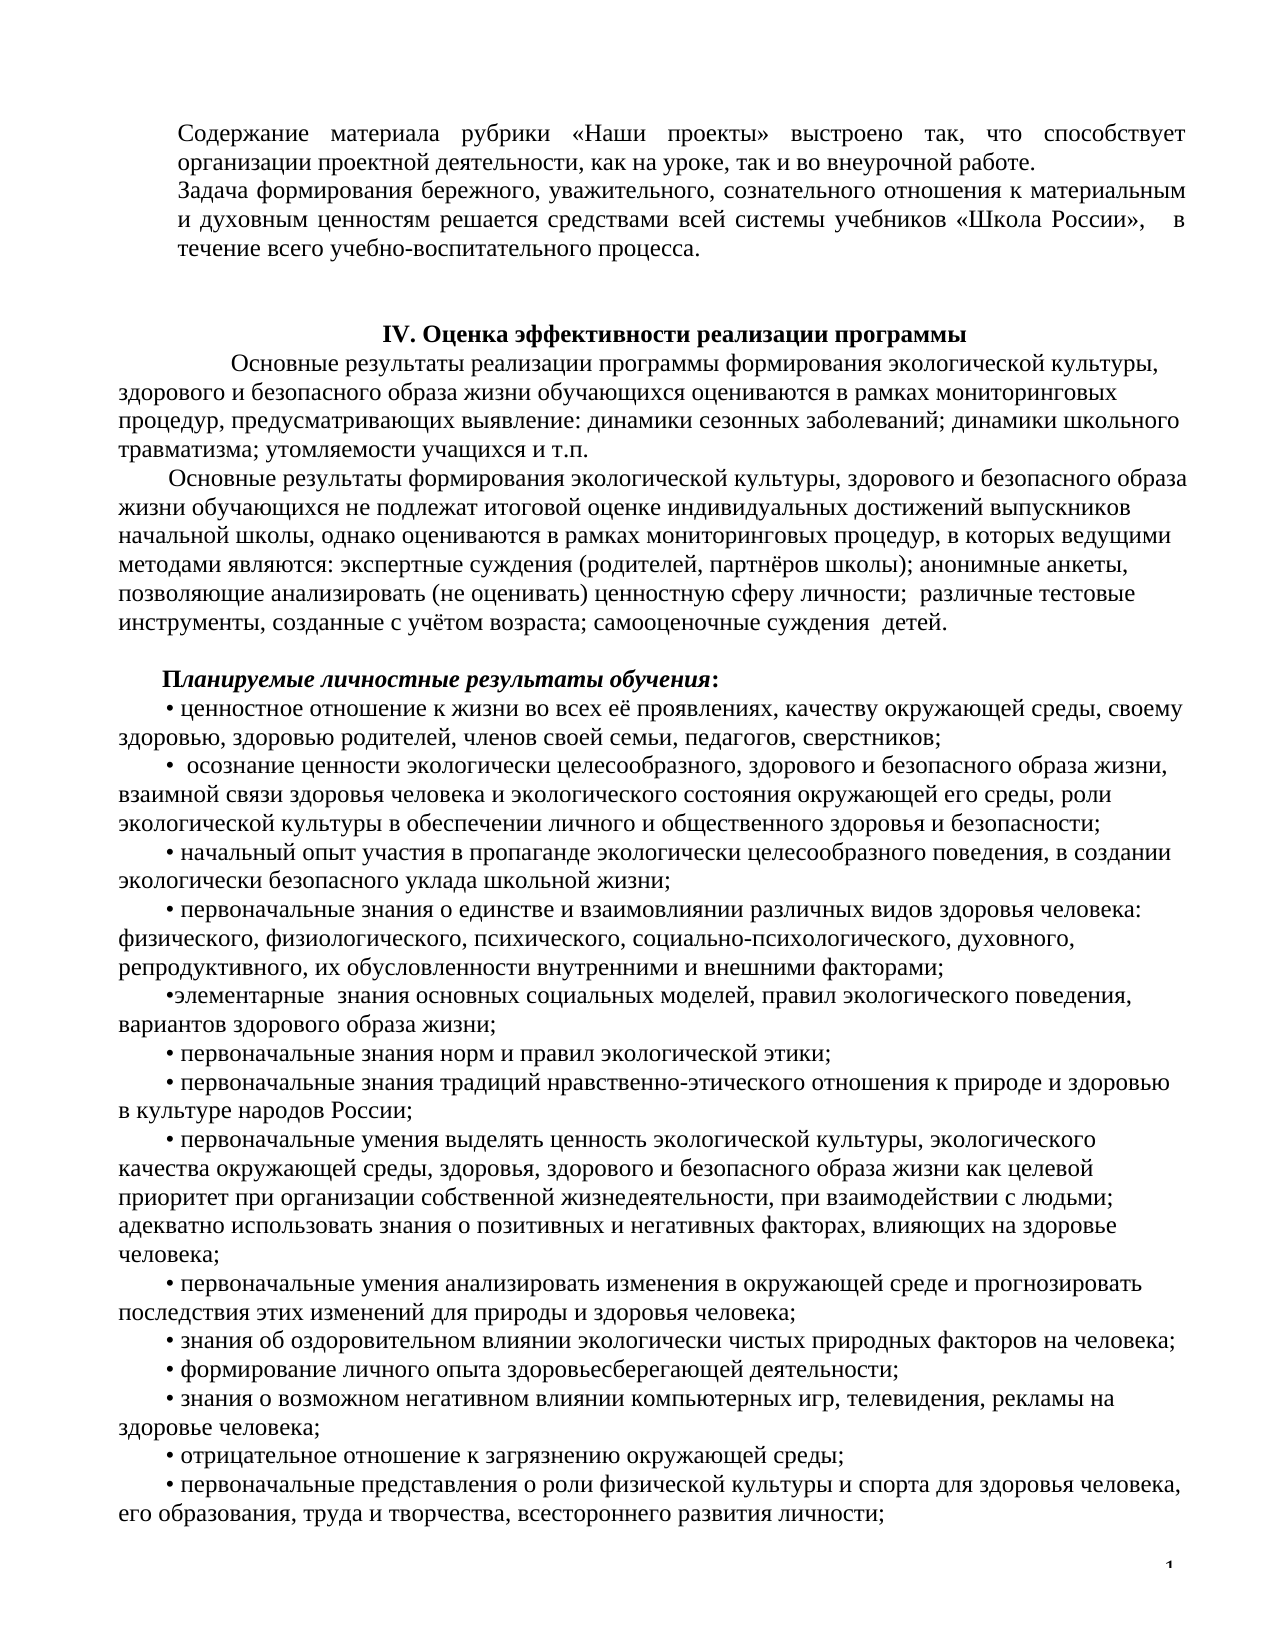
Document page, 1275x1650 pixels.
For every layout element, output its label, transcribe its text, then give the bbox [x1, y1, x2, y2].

text Задача формирования бережного, уважительного, сознательного отношения к материальным и духовным ценностям решается средствами всей системы учебников «Школа России», в течение всего учебно-воспитательного процесса. [177, 176, 1186, 262]
text Основные результаты реализации программы формирования экологической культуры, [118, 348, 1201, 377]
text • первоначальные знания традиций нравственно-этического отношения к природе и здоровью в культуре народов России; [118, 1067, 1186, 1124]
text • начальный опыт участия в пропаганде экологически целесообразного поведения, в создании экологически безопасного уклада школьной жизни; [118, 837, 1186, 894]
text IV. Оценка эффективности реализации программы [118, 319, 1231, 348]
text Планируемые личностные результаты обучения: [118, 664, 1201, 693]
text Основные результаты формирования экологической культуры, здорового и безопасного образа жизни обучающихся не подлежат итоговой оценке индивидуальных достижений выпускников начальной школы, однако оцениваются в рамках мониторинговых процедур, в которых ведущими методами являются: экспертные суждения (родителей, партнёров школы); анонимные анкеты, позволяющие анализировать (не оценивать) ценностную сферу личности; различные тестовые инструменты, созданные с учётом возраста; самооценочные суждения детей. [118, 463, 1201, 636]
text Содержание материала рубрики «Наши проекты» выстроено так, что способствует организации проектной деятельности, как на уроке, так и во внеурочной работе. [177, 118, 1186, 176]
text • формирование личного опыта здоровьесберегающей деятельности; [118, 1354, 1186, 1383]
text • отрицательное отношение к загрязнению окружающей среды; [118, 1441, 1186, 1469]
text • первоначальные знания о единстве и взаимовлиянии различных видов здоровья человека: физического, физиологического, психического, социально-психологического, духовного, репродуктивного, их обусловленности внутренними и внешними факторами; [118, 894, 1186, 981]
text • знания об оздоровительном влиянии экологически чистых природных факторов на человека; [118, 1326, 1186, 1354]
text • осознание ценности экологически целесообразного, здорового и безопасного образа жизни, взаимной связи здоровья человека и экологического состояния окружающей его среды, роли экологической культуры в обеспечении личного и общественного здоровья и безопасности; [118, 751, 1186, 837]
text • первоначальные знания норм и правил экологической этики; [118, 1038, 1186, 1067]
text •элементарные знания основных социальных моделей, правил экологического поведения, вариантов здорового образа жизни; [118, 981, 1186, 1038]
text • первоначальные умения анализировать изменения в окружающей среде и прогнозировать последствия этих изменений для природы и здоровья человека; [118, 1268, 1186, 1326]
text здорового и безопасного образа жизни обучающихся оцениваются в рамках мониторинговых процедур, предусматривающих выявление: динамики сезонных заболеваний; динамики школьного травматизма; утомляемости учащихся и т.п. [118, 377, 1201, 463]
text • первоначальные представления о роли физической культуры и спорта для здоровья человека, его образования, труда и творчества, всестороннего развития личности; [118, 1469, 1186, 1527]
text • первоначальные умения выделять ценность экологической культуры, экологического качества окружающей среды, здоровья, здорового и безопасного образа жизни как целевой приоритет при организации собственной жизнедеятельности, при взаимодействии с людьми; адекватно использовать знания о позитивных и негативных факторах, влияющих на здоровье человека; [118, 1124, 1186, 1268]
text • ценностное отношение к жизни во всех её проявлениях, качеству окружающей среды, своему здоровью, здоровью родителей, членов своей семьи, педагогов, сверстников; [118, 693, 1186, 751]
text • знания о возможном негативном влиянии компьютерных игр, телевидения, рекламы на здоровье человека; [118, 1383, 1186, 1441]
